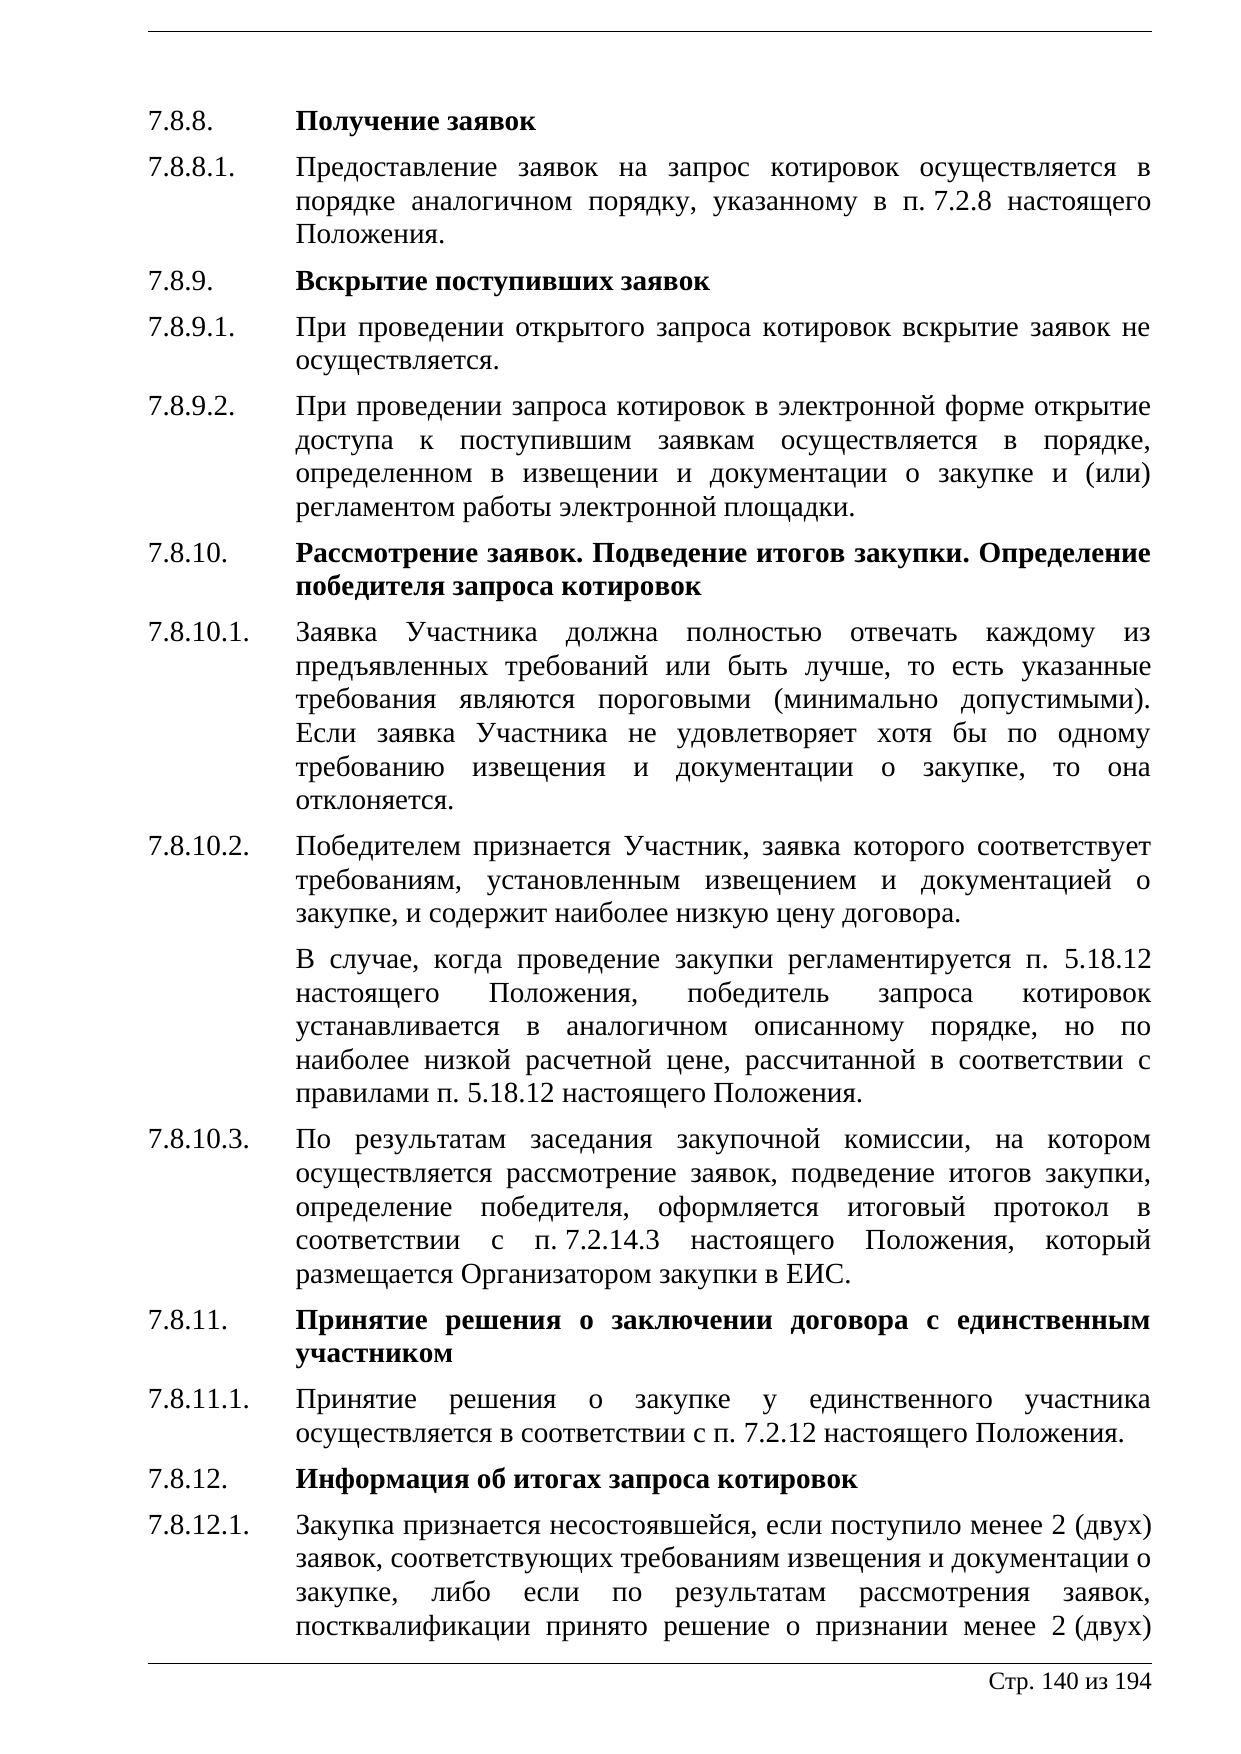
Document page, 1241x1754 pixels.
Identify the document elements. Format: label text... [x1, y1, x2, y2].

text Победителем признается Участник, заявка которого соответствует требованиям, установленным извещением и документацией о закупке, и содержит наиболее низкую цену договора. [148, 828, 1152, 929]
text При проведении запроса котировок в электронной форме открытие доступа к поступившим заявкам осуществляется в порядке, определенном в извещении и документации о закупке и (или) регламентом работы электронной площадки. [148, 388, 1152, 522]
list Информация об итогах запроса котировок [148, 1461, 1152, 1494]
text Предоставление заявок на запрос котировок осуществляется в порядке аналогичном порядку, указанному в п. 7.2.8 настоящего Положения. [148, 149, 1152, 250]
text По результатам заседания закупочной комиссии, на котором осуществляется рассмотрение заявок, подведение итогов закупки, определение победителя, оформляется итоговый протокол в соответствии с п. 7.2.14.3 настоящего Положения, который размещается Организатором закупки в ЕИС. [148, 1122, 1152, 1289]
list Получение заявок [148, 103, 1152, 137]
list В случае, когда проведение закупки регламентируется п. 5.18.12 настоящего Положения, победитель запроса котировок устанавливается в аналогичном описанному порядке, но по наиболее низкой расчетной цене, рассчитанной в соответствии с правилами п. 5.18.12 настоящего Положения. [295, 941, 1152, 1109]
text Заявка Участника должна полностью отвечать каждому из предъявленных требований или быть лучше, то есть указанные требования являются пороговыми (минимально допустимыми). Если заявка Участника не удовлетворяет хотя бы по одному требованию извещения и документации о закупке, то она отклоняется. [148, 614, 1152, 816]
list Рассмотрение заявок. Подведение итогов закупки. Определение победителя запроса котировок [148, 535, 1152, 602]
text Принятие решения о закупке у единственного участника осуществляется в соответствии с п. 7.2.12 настоящего Положения. [148, 1381, 1152, 1448]
text При проведении открытого запроса котировок вскрытие заявок не осуществляется. [148, 309, 1152, 376]
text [148, 1507, 1152, 1641]
list Принятие решения о заключении договора с единственным участником [148, 1302, 1152, 1369]
list Вскрытие поступивших заявок [148, 263, 1152, 296]
